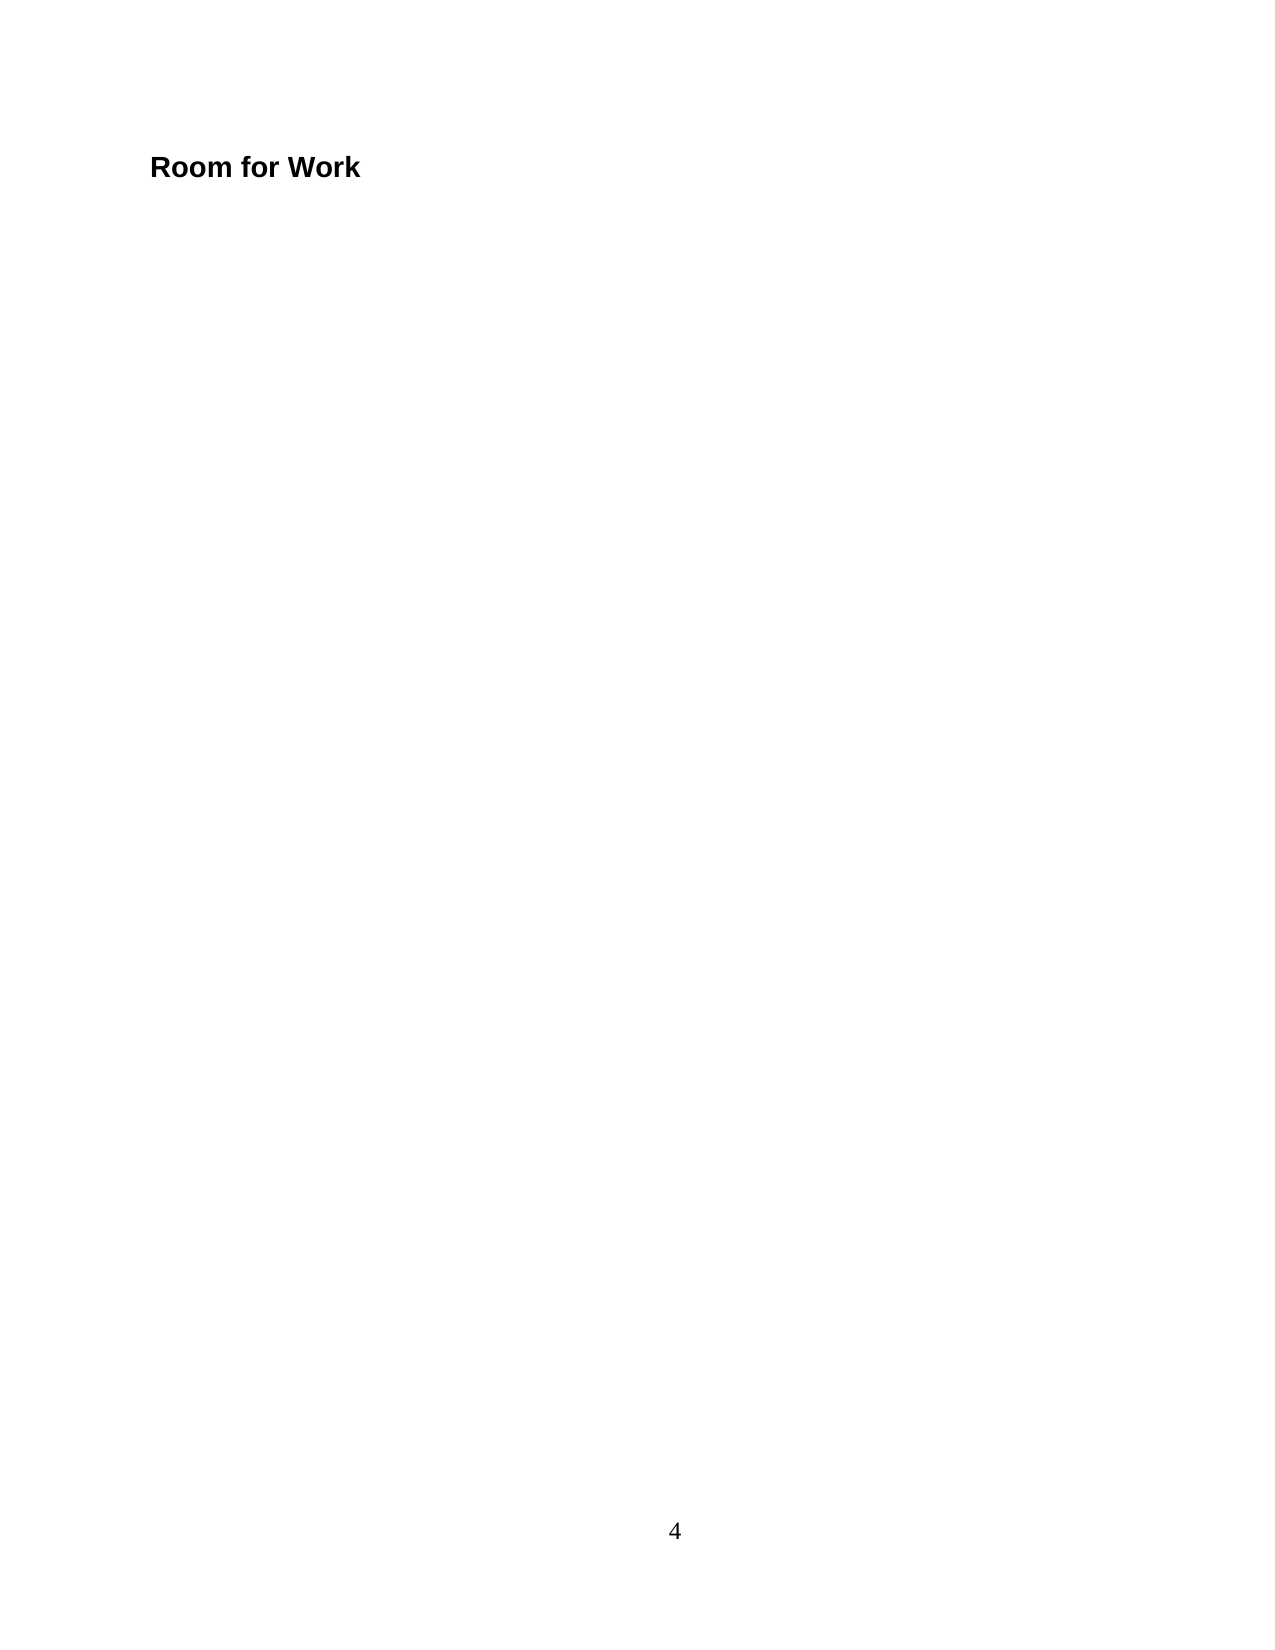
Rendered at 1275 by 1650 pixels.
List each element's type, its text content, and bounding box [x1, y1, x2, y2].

text Room for Work [150, 150, 1125, 183]
